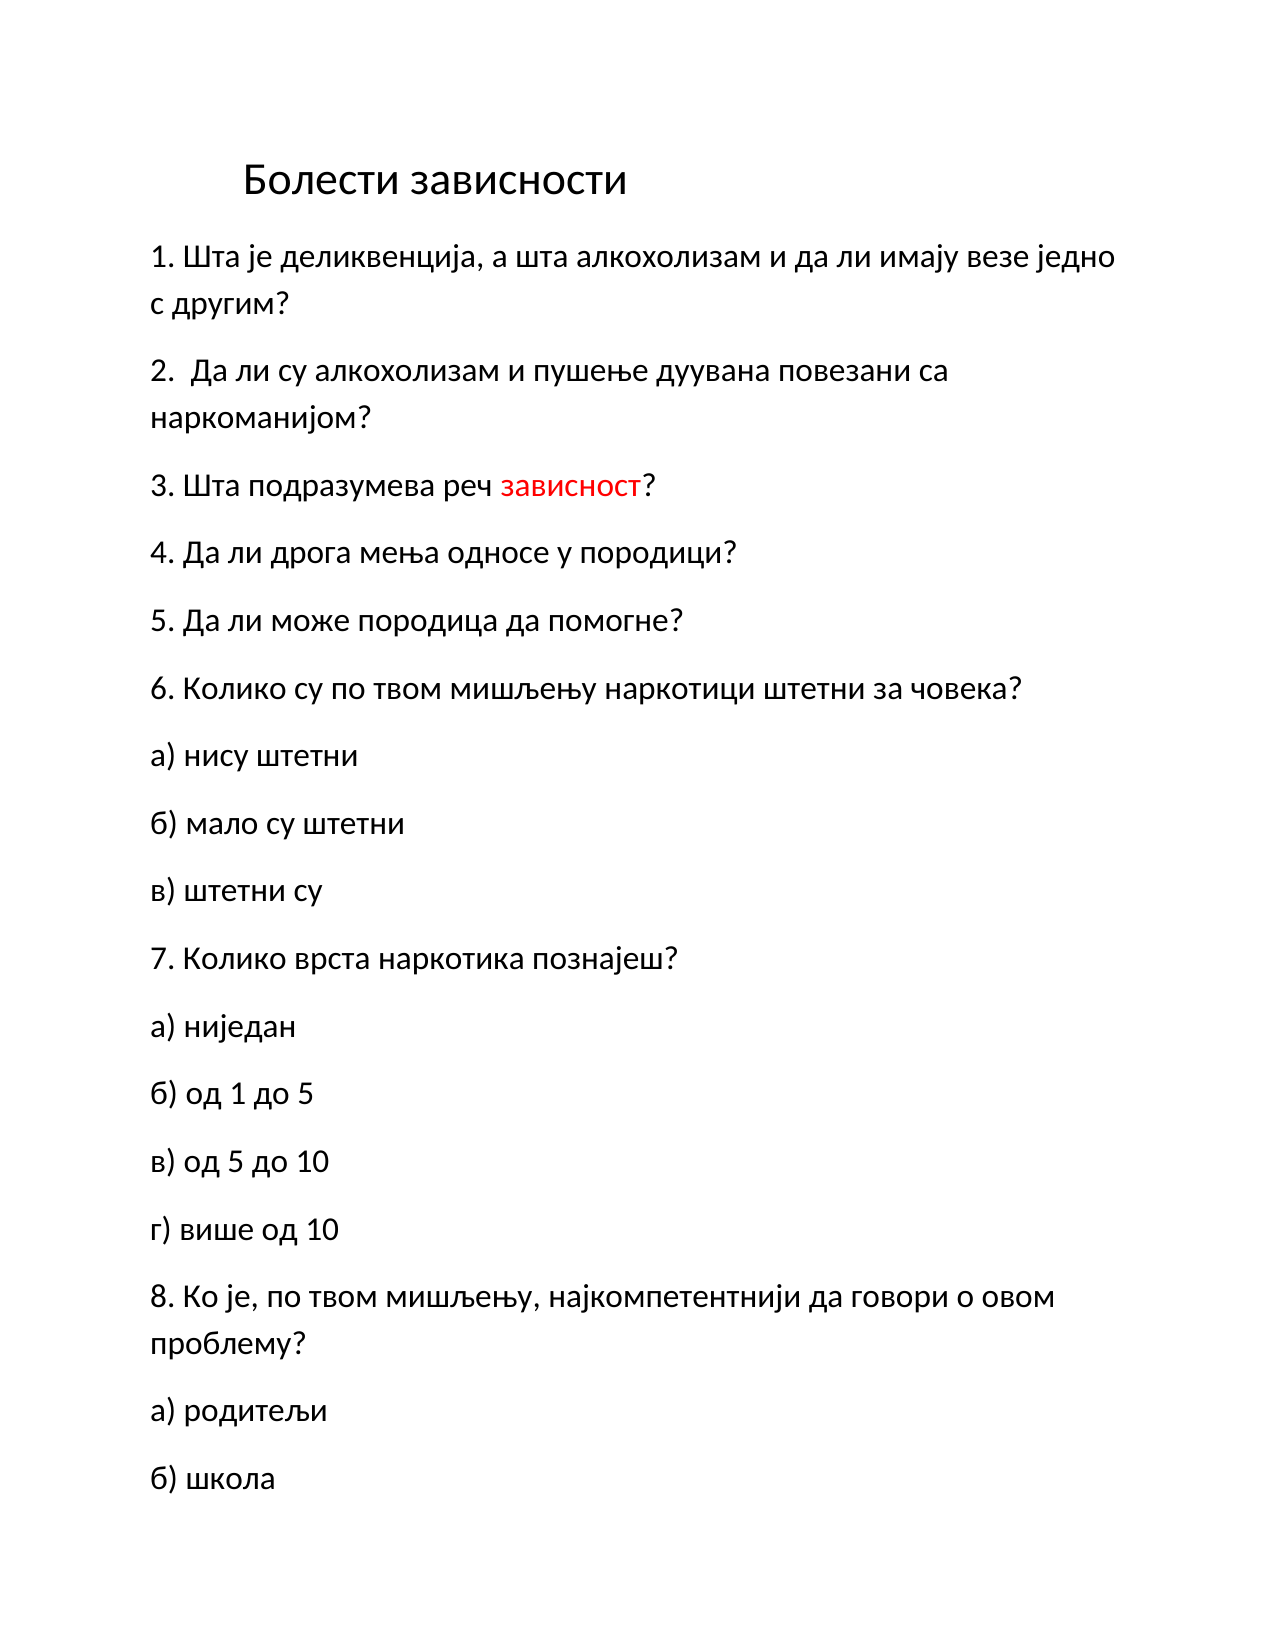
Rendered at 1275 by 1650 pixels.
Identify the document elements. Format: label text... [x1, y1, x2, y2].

text а) ниједан [150, 1005, 1125, 1045]
text б) мало су штетни [150, 802, 1125, 843]
text а) родитељи [150, 1389, 1125, 1430]
text 2. Да ли су алкохолизам и пушење дуувана повезани са наркоманијом? [150, 349, 1125, 437]
text 8. Ко је, по твом мишљењу, најкомпетентнији да говори о овом проблему? [150, 1275, 1125, 1363]
text б) од 1 до 5 [150, 1072, 1125, 1113]
text в) штетни су [150, 869, 1125, 910]
text Болести зависности [150, 150, 1125, 206]
text а) нису штетни [150, 734, 1125, 775]
text 1. Шта је деликвенција, а шта алкохолизам и да ли имају везе једно с другим? [150, 235, 1125, 323]
text 3. Шта подразумева реч зависност? [150, 464, 1125, 504]
text 4. Да ли дрога мења односе у породици? [150, 531, 1125, 572]
text 6. Колико су по твом мишљењу наркотици штетни за човека? [150, 667, 1125, 707]
text в) од 5 до 10 [150, 1140, 1125, 1181]
text 7. Колико врста наркотика познајеш? [150, 937, 1125, 978]
text 5. Да ли може породица да помогне? [150, 599, 1125, 640]
text г) више од 10 [150, 1207, 1125, 1248]
text б) школа [150, 1457, 1125, 1498]
